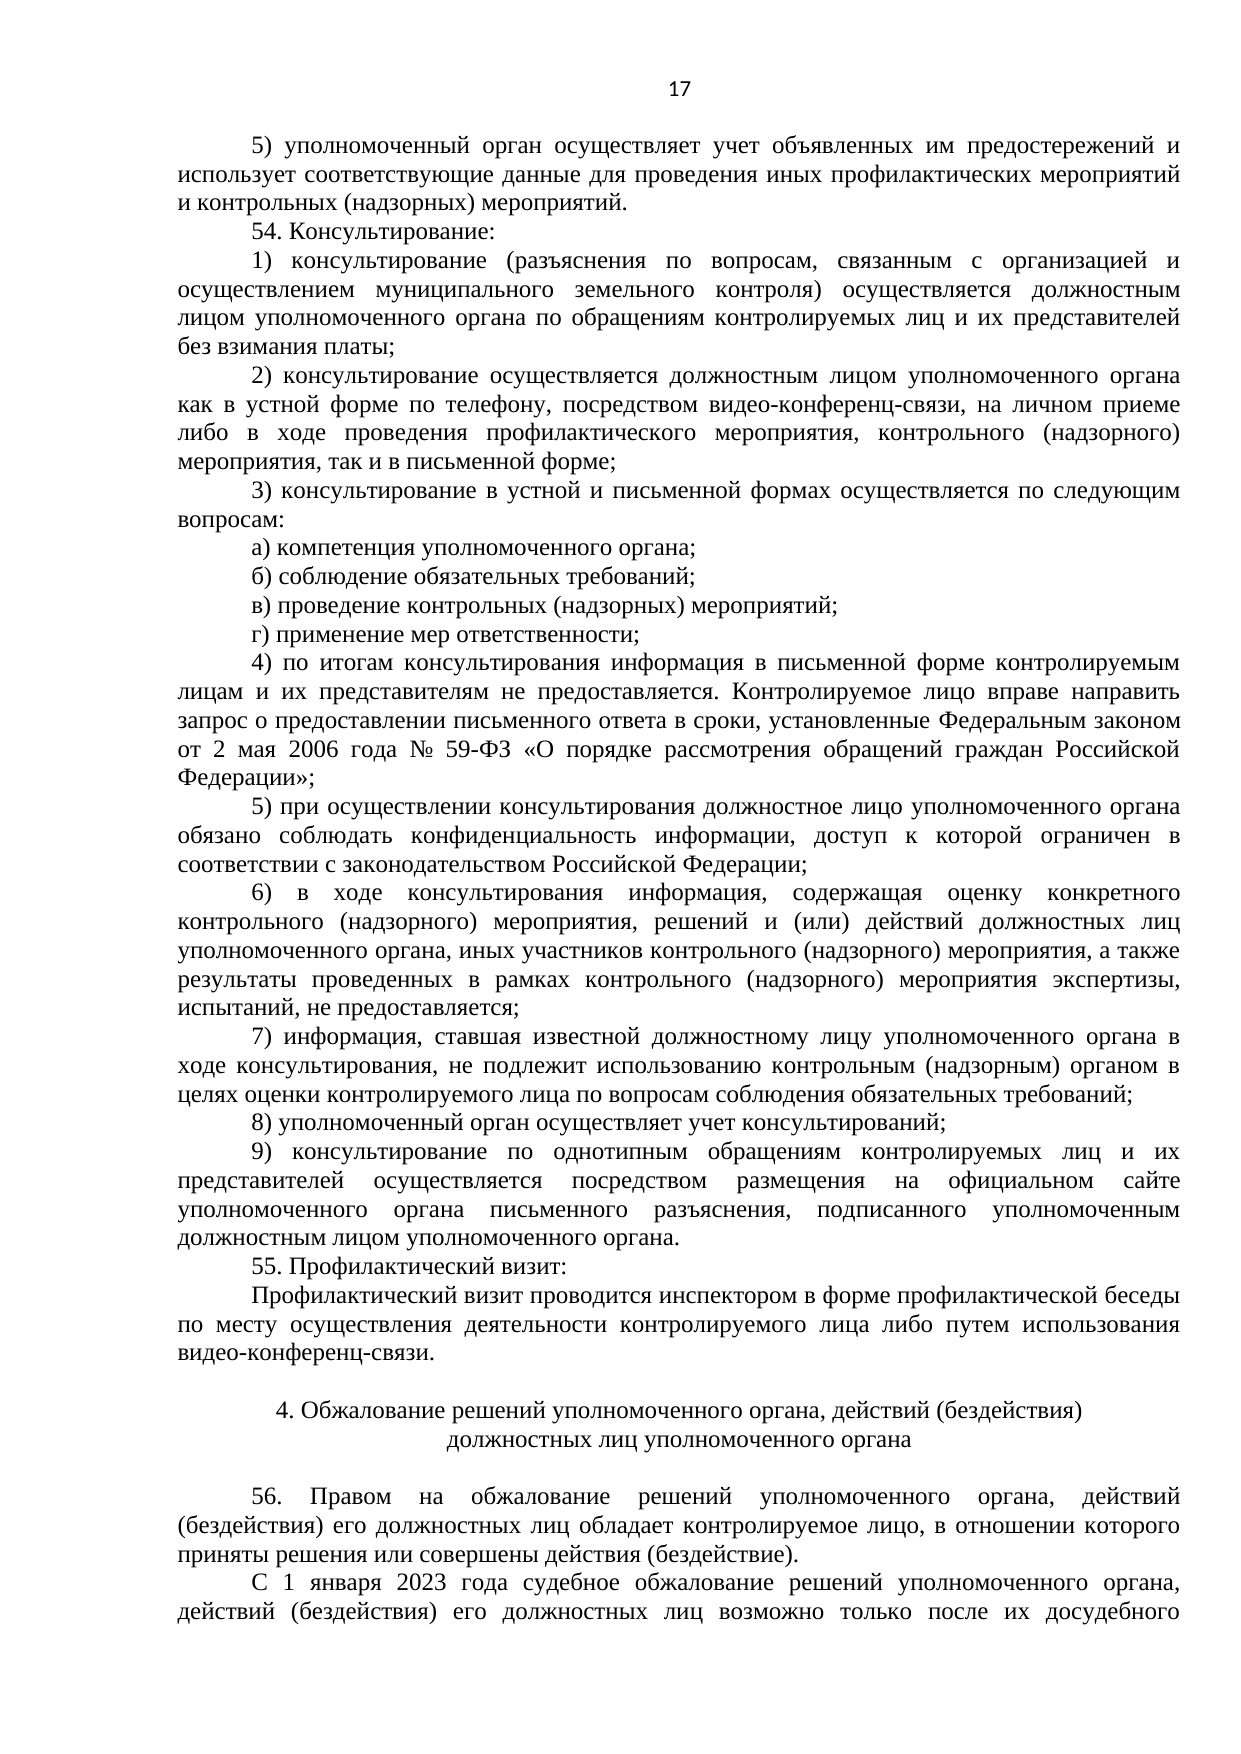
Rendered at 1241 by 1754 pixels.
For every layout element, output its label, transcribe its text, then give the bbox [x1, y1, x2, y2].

text должностных лиц уполномоченного органа [177, 1424, 1181, 1452]
text б) соблюдение обязательных требований; [177, 561, 1181, 590]
text 56. Правом на обжалование решений уполномоченного органа, действий (бездействия) его должностных лиц обладает контролируемое лицо, в отношении которого приняты решения или совершены действия (бездействие). [177, 1481, 1181, 1567]
text 5) при осуществлении консультирования должностное лицо уполномоченного органа обязано соблюдать конфиденциальность информации, доступ к которой ограничен в соответствии с законодательством Российской Федерации; [177, 791, 1181, 877]
text 5) уполномоченный орган осуществляет учет объявленных им предостережений и использует соответствующие данные для проведения иных профилактических мероприятий и контрольных (надзорных) мероприятий. [177, 130, 1181, 216]
text г) применение мер ответственности; [177, 619, 1181, 647]
text в) проведение контрольных (надзорных) мероприятий; [177, 590, 1181, 619]
text 4. Обжалование решений уполномоченного органа, действий (бездействия) [177, 1395, 1181, 1424]
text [177, 1567, 1181, 1625]
text 55. Профилактический визит: [177, 1251, 1181, 1280]
text 2) консультирование осуществляется должностным лицом уполномоченного органа как в устной форме по телефону, посредством видео-конференц-связи, на личном приеме либо в ходе проведения профилактического мероприятия, контрольного (надзорного) мероприятия, так и в письменной форме; [177, 360, 1181, 475]
text а) компетенция уполномоченного органа; [177, 532, 1181, 561]
text 9) консультирование по однотипным обращениям контролируемых лиц и их представителей осуществляется посредством размещения на официальном сайте уполномоченного органа письменного разъяснения, подписанного уполномоченным должностным лицом уполномоченного органа. [177, 1136, 1181, 1251]
text 7) информация, ставшая известной должностному лицу уполномоченного органа в ходе консультирования, не подлежит использованию контрольным (надзорным) органом в целях оценки контролируемого лица по вопросам соблюдения обязательных требований; [177, 1021, 1181, 1107]
text Профилактический визит проводится инспектором в форме профилактической беседы по месту осуществления деятельности контролируемого лица либо путем использования видео-конференц-связи. [177, 1280, 1181, 1366]
text 54. Консультирование: [177, 216, 1181, 245]
text 3) консультирование в устной и письменной формах осуществляется по следующим вопросам: [177, 475, 1181, 532]
text 6) в ходе консультирования информация, содержащая оценку конкретного контрольного (надзорного) мероприятия, решений и (или) действий должностных лиц уполномоченного органа, иных участников контрольного (надзорного) мероприятия, а также результаты проведенных в рамках контрольного (надзорного) мероприятия экспертизы, испытаний, не предоставляется; [177, 877, 1181, 1021]
text 4) по итогам консультирования информация в письменной форме контролируемым лицам и их представителям не предоставляется. Контролируемое лицо вправе направить запрос о предоставлении письменного ответа в сроки, установленные Федеральным законом от 2 мая 2006 года № 59-ФЗ «О порядке рассмотрения обращений граждан Российской Федерации»; [177, 647, 1181, 791]
text 8) уполномоченный орган осуществляет учет консультирований; [177, 1107, 1181, 1136]
text 1) консультирование (разъяснения по вопросам, связанным с организацией и осуществлением муниципального земельного контроля) осуществляется должностным лицом уполномоченного органа по обращениям контролируемых лиц и их представителей без взимания платы; [177, 245, 1181, 360]
